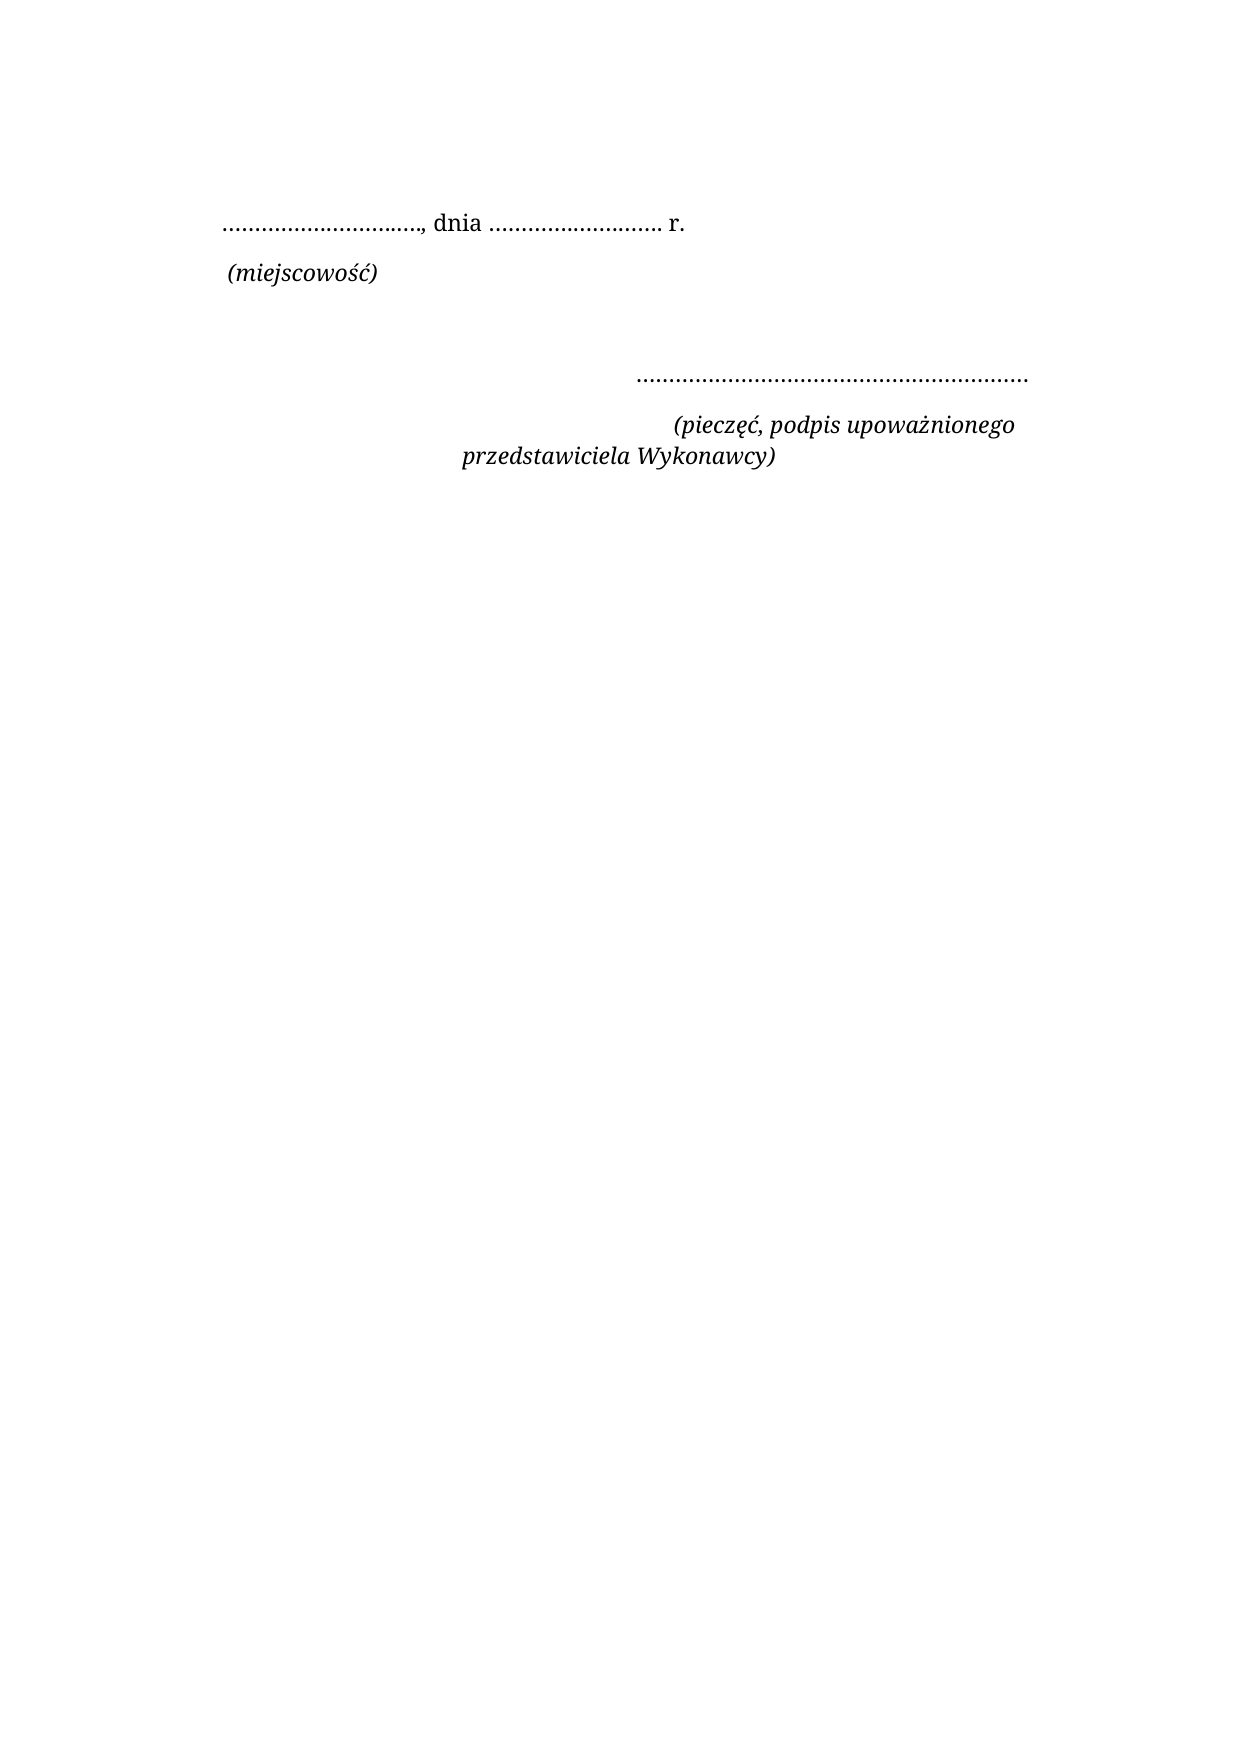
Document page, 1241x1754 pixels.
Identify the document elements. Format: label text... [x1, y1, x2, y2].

text (miejscowość) [204, 257, 1093, 289]
text (pieczęć, podpis upoważnionego przedstawiciela Wykonawcy) [148, 409, 1092, 471]
text …………………………………………………… [148, 358, 1093, 389]
text …………….………..…., dnia ………….…….……. r. [148, 207, 1093, 238]
